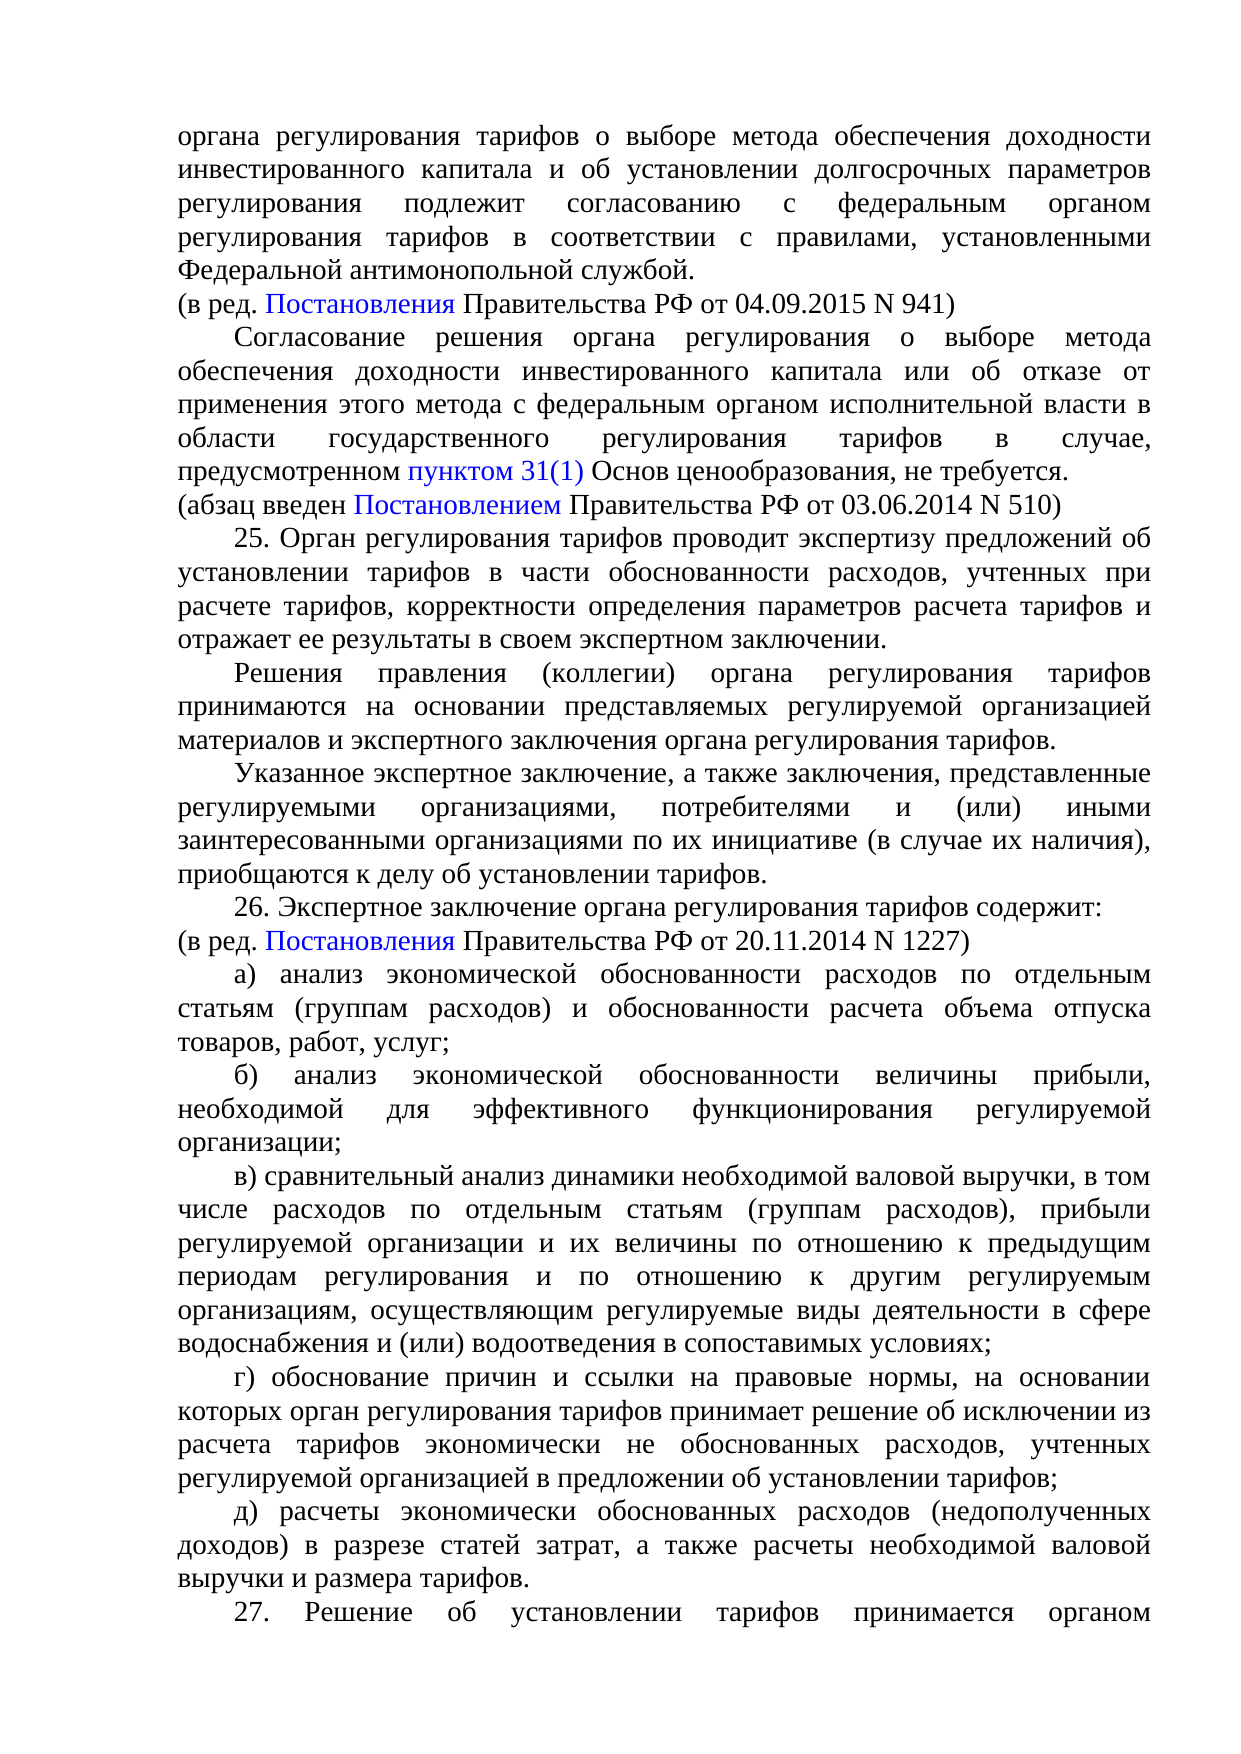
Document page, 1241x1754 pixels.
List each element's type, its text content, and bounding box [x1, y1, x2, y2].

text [177, 1594, 1152, 1627]
text (в ред. Постановления Правительства РФ от 04.09.2015 N 941) [177, 286, 1152, 319]
text б) анализ экономической обоснованности величины прибыли, необходимой для эффективного функционирования регулируемой организации; [177, 1057, 1152, 1158]
text Указанное экспертное заключение, а также заключения, представленные регулируемыми организациями, потребителями и (или) иными заинтересованными организациями по их инициативе (в случае их наличия), приобщаются к делу об установлении тарифов. [177, 755, 1152, 889]
text а) анализ экономической обоснованности расходов по отдельным статьям (группам расходов) и обоснованности расчета объема отпуска товаров, работ, услуг; [177, 957, 1152, 1057]
text Согласование решения органа регулирования о выборе метода обеспечения доходности инвестированного капитала или об отказе от применения этого метода с федеральным органом исполнительной власти в области государственного регулирования тарифов в случае, предусмотренном пунктом 31(1) Основ ценообразования, не требуется. [177, 319, 1152, 487]
text г) обоснование причин и ссылки на правовые нормы, на основании которых орган регулирования тарифов принимает решение об исключении из расчета тарифов экономически не обоснованных расходов, учтенных регулируемой организацией в предложении об установлении тарифов; [177, 1359, 1152, 1493]
text 25. Орган регулирования тарифов проводит экспертизу предложений об установлении тарифов в части обоснованности расходов, учтенных при расчете тарифов, корректности определения параметров расчета тарифов и отражает ее результаты в своем экспертном заключении. [177, 521, 1152, 655]
text (абзац введен Постановлением Правительства РФ от 03.06.2014 N 510) [177, 487, 1152, 521]
text д) расчеты экономически обоснованных расходов (недополученных доходов) в разрезе статей затрат, а также расчеты необходимой валовой выручки и размера тарифов. [177, 1493, 1152, 1594]
text в) сравнительный анализ динамики необходимой валовой выручки, в том числе расходов по отдельным статьям (группам расходов), прибыли регулируемой организации и их величины по отношению к предыдущим периодам регулирования и по отношению к другим регулируемым организациям, осуществляющим регулируемые виды деятельности в сфере водоснабжения и (или) водоотведения в сопоставимых условиях; [177, 1158, 1152, 1359]
text (в ред. Постановления Правительства РФ от 20.11.2014 N 1227) [177, 923, 1152, 957]
text Решения правления (коллегии) органа регулирования тарифов принимаются на основании представляемых регулируемой организацией материалов и экспертного заключения органа регулирования тарифов. [177, 655, 1152, 755]
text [177, 118, 1152, 286]
text 26. Экспертное заключение органа регулирования тарифов содержит: [177, 889, 1152, 923]
